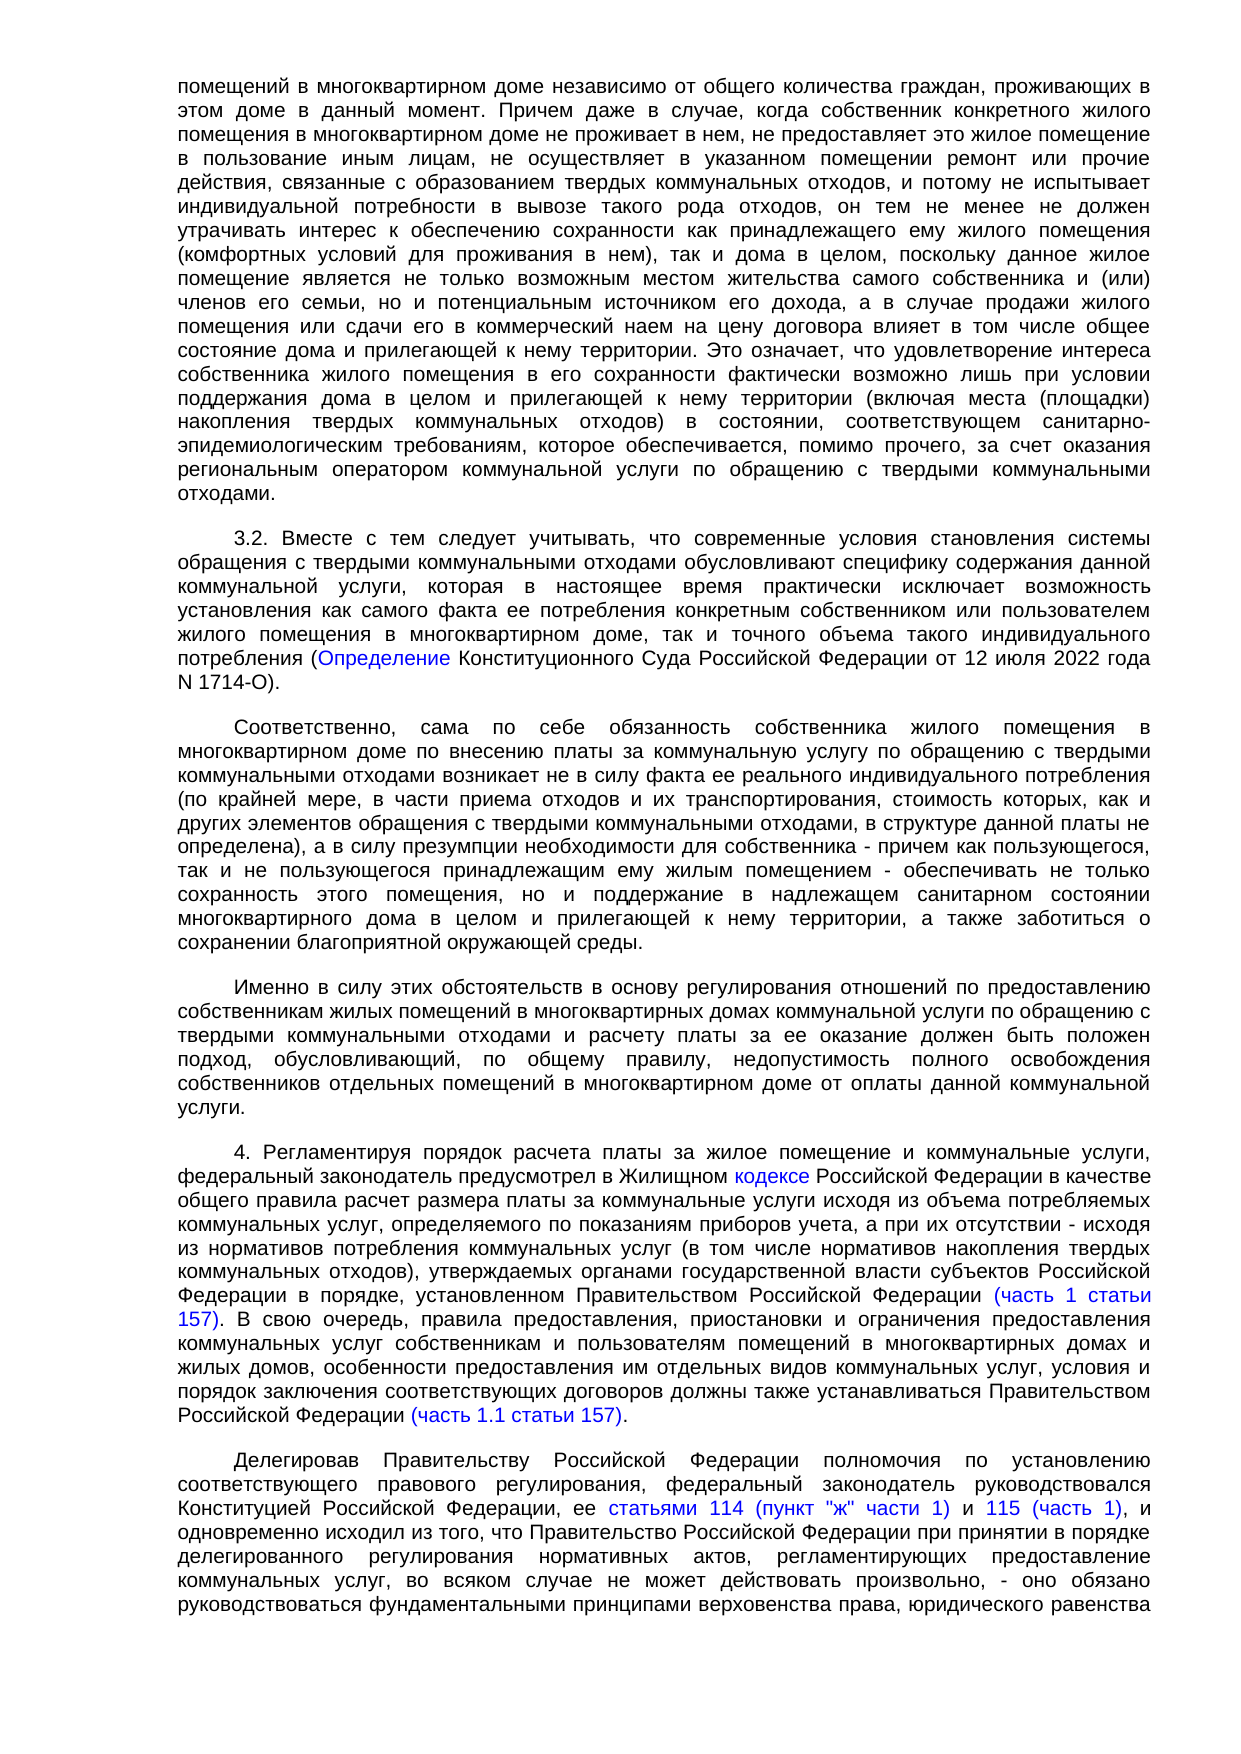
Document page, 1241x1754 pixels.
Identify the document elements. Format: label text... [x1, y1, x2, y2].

text Именно в силу этих обстоятельств в основу регулирования отношений по предоставлению собственникам жилых помещений в многоквартирных домах коммунальной услуги по обращению с твердыми коммунальными отходами и расчету платы за ее оказание должен быть положен подход, обусловливающий, по общему правилу, недопустимость полного освобождения собственников отдельных помещений в многоквартирном доме от оплаты данной коммунальной услуги. [177, 975, 1152, 1119]
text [177, 1448, 1152, 1616]
text 3.2. Вместе с тем следует учитывать, что современные условия становления системы обращения с твердыми коммунальными отходами обусловливают специфику содержания данной коммунальной услуги, которая в настоящее время практически исключает возможность установления как самого факта ее потребления конкретным собственником или пользователем жилого помещения в многоквартирном доме, так и точного объема такого индивидуального потребления (Определение Конституционного Суда Российской Федерации от 12 июля 2022 года N 1714-О). [177, 526, 1152, 694]
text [177, 74, 1152, 505]
text Соответственно, сама по себе обязанность собственника жилого помещения в многоквартирном доме по внесению платы за коммунальную услугу по обращению с твердыми коммунальными отходами возникает не в силу факта ее реального индивидуального потребления (по крайней мере, в части приема отходов и их транспортирования, стоимость которых, как и других элементов обращения с твердыми коммунальными отходами, в структуре данной платы не определена), а в силу презумпции необходимости для собственника - причем как пользующегося, так и не пользующегося принадлежащим ему жилым помещением - обеспечивать не только сохранность этого помещения, но и поддержание в надлежащем санитарном состоянии многоквартирного дома в целом и прилегающей к нему территории, а также заботиться о сохранении благоприятной окружающей среды. [177, 714, 1152, 954]
text 4. Регламентируя порядок расчета платы за жилое помещение и коммунальные услуги, федеральный законодатель предусмотрел в Жилищном кодексе Российской Федерации в качестве общего правила расчет размера платы за коммунальные услуги исходя из объема потребляемых коммунальных услуг, определяемого по показаниям приборов учета, а при их отсутствии - исходя из нормативов потребления коммунальных услуг (в том числе нормативов накопления твердых коммунальных отходов), утверждаемых органами государственной власти субъектов Российской Федерации в порядке, установленном Правительством Российской Федерации (часть 1 статьи 157). В свою очередь, правила предоставления, приостановки и ограничения предоставления коммунальных услуг собственникам и пользователям помещений в многоквартирных домах и жилых домов, особенности предоставления им отдельных видов коммунальных услуг, условия и порядок заключения соответствующих договоров должны также устанавливаться Правительством Российской Федерации (часть 1.1 статьи 157). [177, 1139, 1152, 1427]
